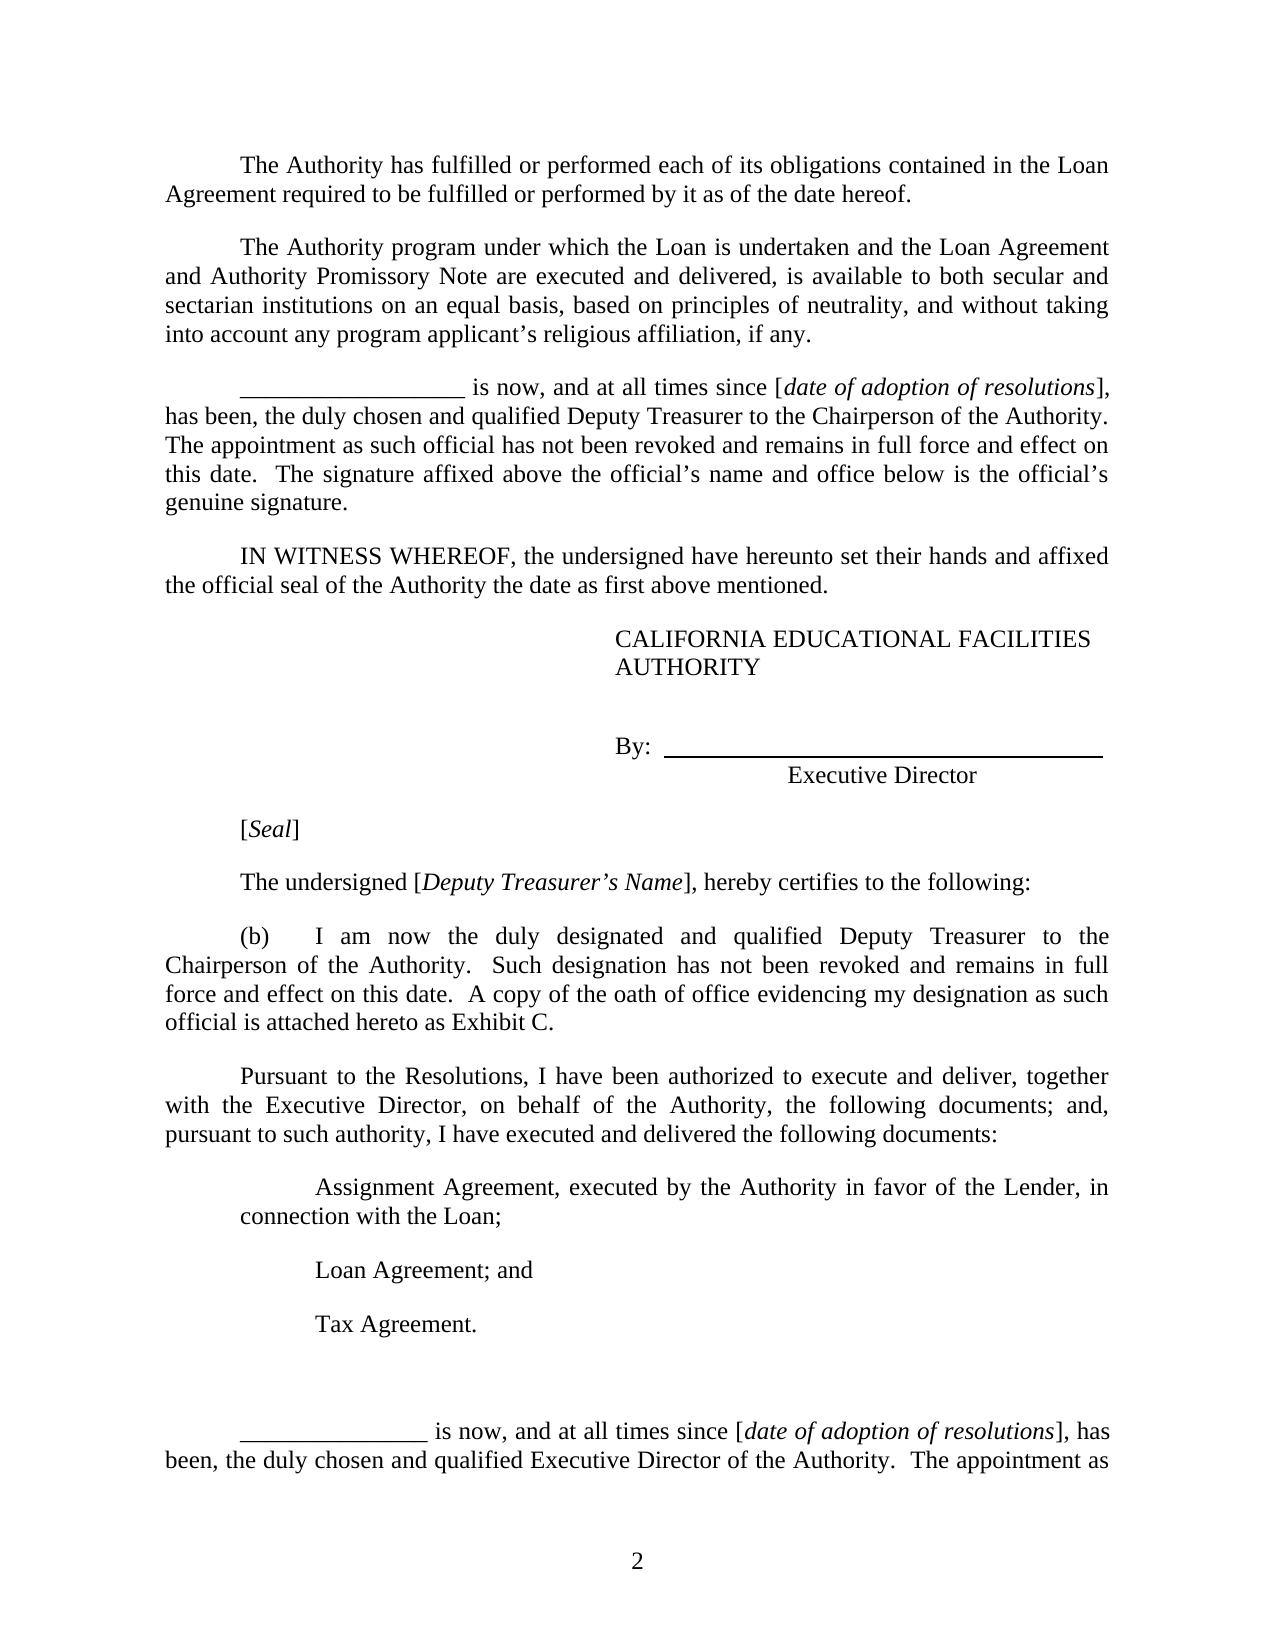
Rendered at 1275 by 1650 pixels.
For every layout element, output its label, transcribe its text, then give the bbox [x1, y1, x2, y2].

list Tax Agreement. [240, 1309, 1110, 1337]
list Pursuant to the Resolutions, I have been authorized to execute and deliver, together with the Executive Director, on behalf of the Authority, the following documents; and, pursuant to such authority, I have executed and delivered the following documents: [165, 1061, 1110, 1147]
text [Seal] [165, 814, 1110, 842]
text By: [615, 731, 1110, 760]
list The Authority has fulfilled or performed each of its obligations contained in the Loan Agreement required to be fulfilled or performed by it as of the date hereof. [165, 150, 1110, 207]
text The undersigned [Deputy Treasurer’s Name], hereby certifies to the following: [165, 867, 1110, 896]
list __________________ is now, and at all times since [date of adoption of resolutions], has been, the duly chosen and qualified Deputy Treasurer to the Chairperson of the Authority. The appointment as such official has not been revoked and remains in full force and effect on this date. The signature affixed above the official’s name and office below is the official’s genuine signature. [165, 372, 1110, 516]
text Executive Director [662, 760, 1102, 789]
text CALIFORNIA EDUCATIONAL FACILITIES AUTHORITY [615, 624, 1110, 681]
list I am now the duly designated and qualified Deputy Treasurer to the Chairperson of the Authority. Such designation has not been revoked and remains in full force and effect on this date. A copy of the oath of office evidencing my designation as such official is attached hereto as Exhibit C. [165, 921, 1110, 1036]
list Loan Agreement; and [240, 1255, 1110, 1284]
list Assignment Agreement, executed by the Authority in favor of the Lender, in connection with the Loan; [240, 1172, 1110, 1230]
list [165, 1416, 1110, 1474]
list The Authority program under which the Loan is undertaken and the Loan Agreement and Authority Promissory Note are executed and delivered, is available to both secular and sectarian institutions on an equal basis, based on principles of neutrality, and without taking into account any program applicant’s religious affiliation, if any. [165, 232, 1110, 347]
text IN WITNESS WHEREOF, the undersigned have hereunto set their hands and affixed the official seal of the Authority the date as first above mentioned. [165, 541, 1110, 599]
